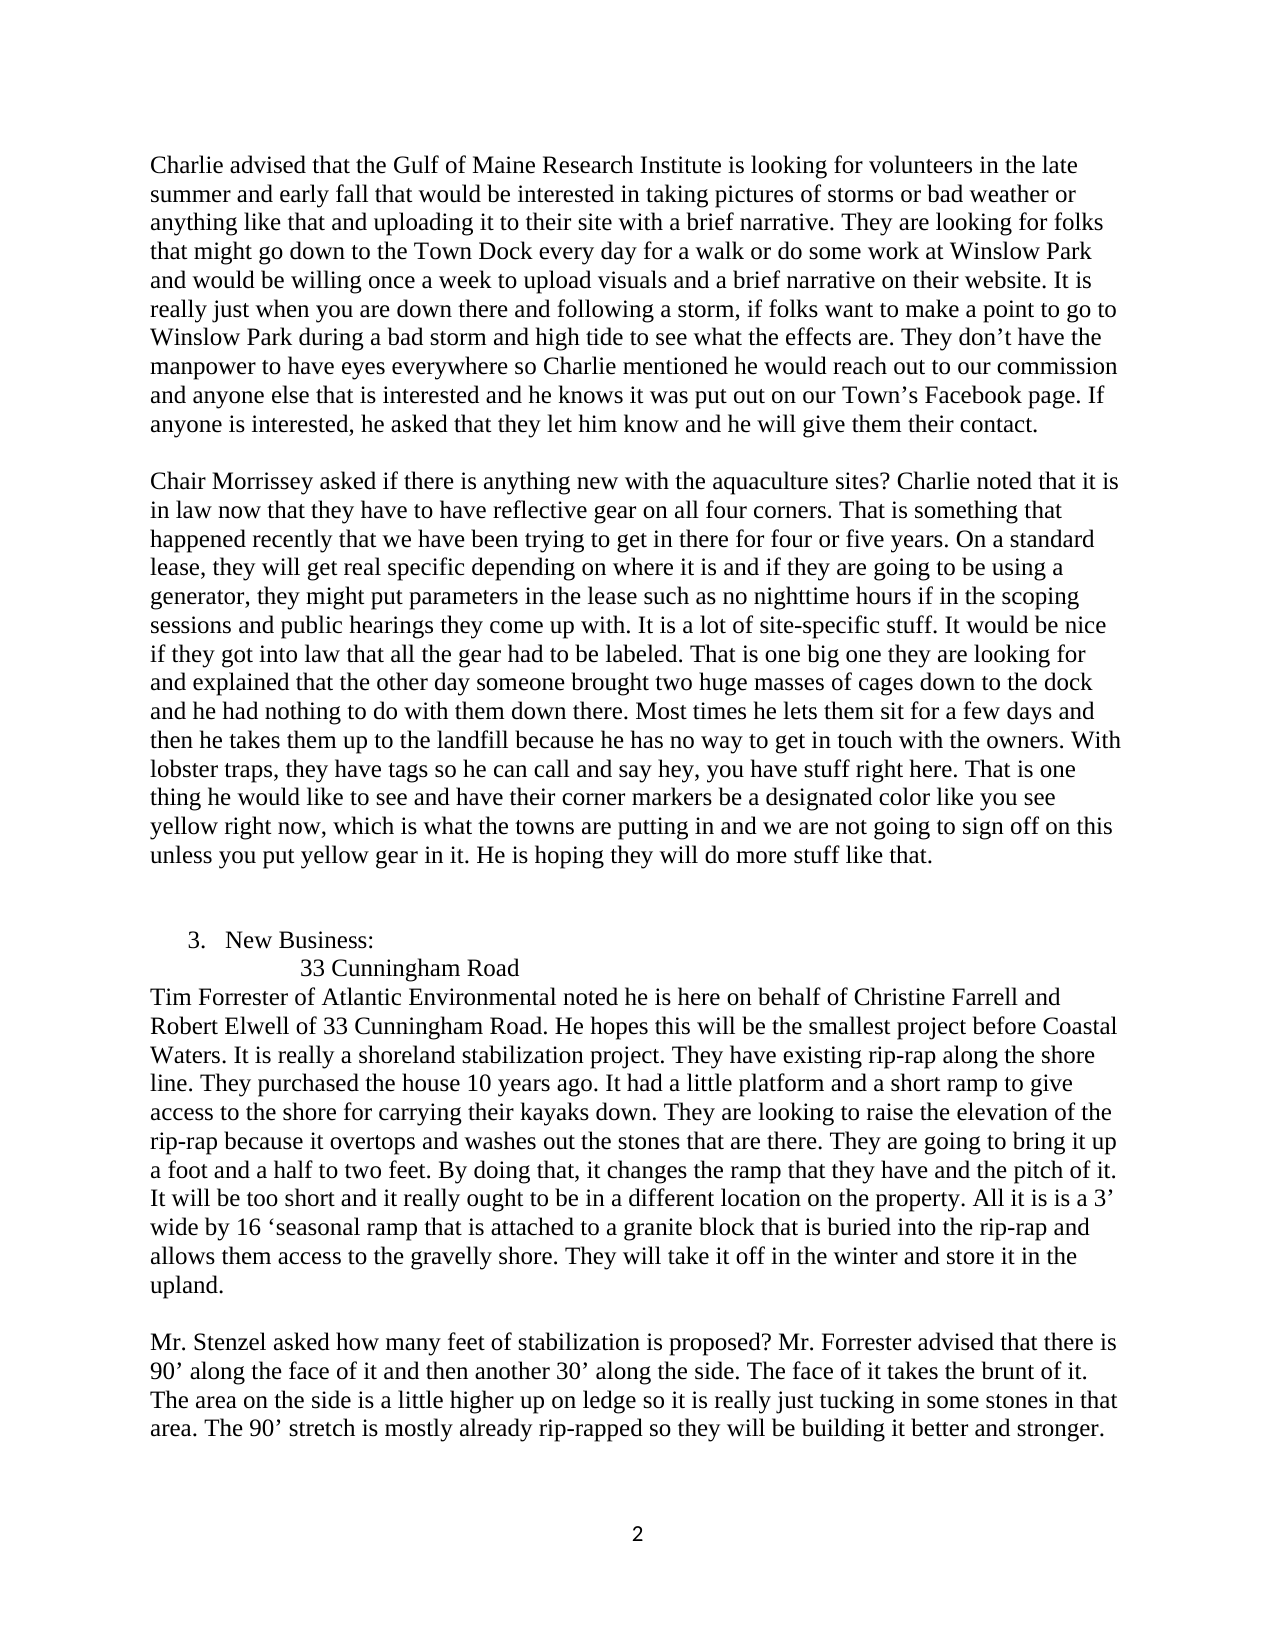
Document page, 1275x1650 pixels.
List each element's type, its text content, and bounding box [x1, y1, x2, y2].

list 33 Cunningham Road [225, 953, 1125, 982]
list New Business: [187, 925, 1125, 953]
text Charlie advised that the Gulf of Maine Research Institute is looking for volunteers in the late summer and early fall that would be interested in taking pictures of storms or bad weather or anything like that and uploading it to their site with a brief narrative. They are looking for folks that might go down to the Town Dock every day for a walk or do some work at Winslow Park and would be willing once a week to upload visuals and a brief narrative on their website. It is really just when you are down there and following a storm, if folks want to make a point to go to Winslow Park during a bad storm and high tide to see what the effects are. They don’t have the manpower to have eyes everywhere so Charlie mentioned he would reach out to our commission and anyone else that is interested and he knows it was put out on our Town’s Facebook page. If anyone is interested, he asked that they let him know and he will give them their contact. [150, 150, 1125, 437]
text Tim Forrester of Atlantic Environmental noted he is here on behalf of Christine Farrell and Robert Elwell of 33 Cunningham Road. He hopes this will be the smallest project before Coastal Waters. It is really a shoreland stabilization project. They have existing rip-rap along the shore line. They purchased the house 10 years ago. It had a little platform and a short ramp to give access to the shore for carrying their kayaks down. They are looking to raise the elevation of the rip-rap because it overtops and washes out the stones that are there. They are going to bring it up a foot and a half to two feet. By doing that, it changes the ramp that they have and the pitch of it. It will be too short and it really ought to be in a different location on the property. All it is is a 3’ wide by 16 ‘seasonal ramp that is attached to a granite block that is buried into the rip-rap and allows them access to the gravelly shore. They will take it off in the winter and store it in the upland. [150, 982, 1125, 1298]
text Chair Morrissey asked if there is anything new with the aquaculture sites? Charlie noted that it is in law now that they have to have reflective gear on all four corners. That is something that happened recently that we have been trying to get in there for four or five years. On a standard lease, they will get real specific depending on where it is and if they are going to be using a generator, they might put parameters in the lease such as no nighttime hours if in the scoping sessions and public hearings they come up with. It is a lot of site-specific stuff. It would be nice if they got into law that all the gear had to be labeled. That is one big one they are looking for and explained that the other day someone brought two huge masses of cages down to the dock and he had nothing to do with them down there. Most times he lets them sit for a few days and then he takes them up to the landfill because he has no way to get in touch with the owners. With lobster traps, they have tags so he can call and say hey, you have stuff right here. That is one thing he would like to see and have their corner markers be a designated color like you see yellow right now, which is what the towns are putting in and we are not going to sign off on this unless you put yellow gear in it. He is hoping they will do more stuff like that. [150, 466, 1125, 869]
text Mr. Stenzel asked how many feet of stabilization is proposed? Mr. Forrester advised that there is 90’ along the face of it and then another 30’ along the side. The face of it takes the brunt of it. The area on the side is a little higher up on ledge so it is really just tucking in some stones in that area. The 90’ stretch is mostly already rip-rapped so they will be building it better and stronger. [150, 1327, 1125, 1442]
